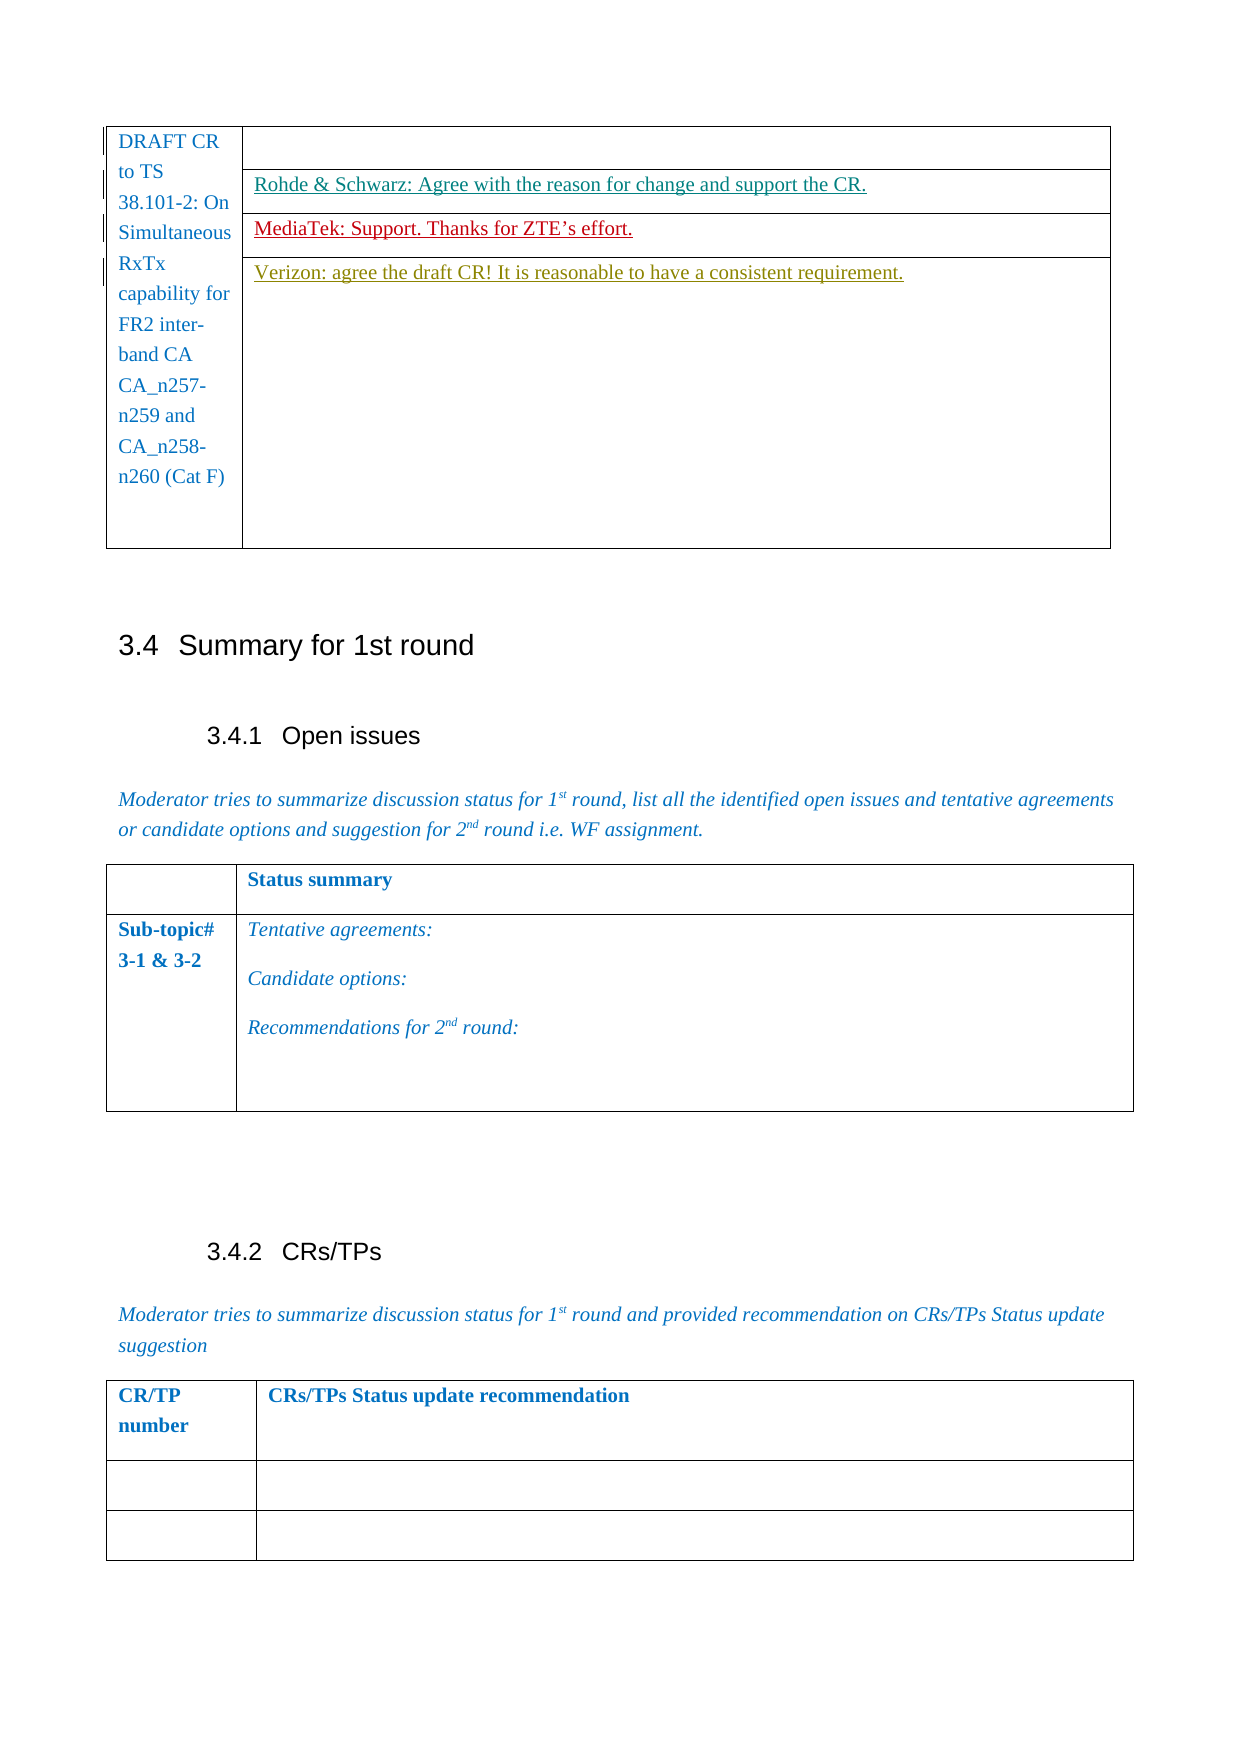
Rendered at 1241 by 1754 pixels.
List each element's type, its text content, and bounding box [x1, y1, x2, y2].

table_header CRs/TPs Status update recommendation [257, 1381, 1133, 1460]
table_cell [243, 127, 1110, 169]
table_header [107, 865, 236, 914]
text Moderator tries to summarize discussion status for 1st round and provided recommendation on CRs/TPs Status update suggestion [118, 1300, 1122, 1359]
table_cell [257, 1461, 1133, 1510]
table_cell Tentative agreements: Candidate options: Recommendations for 2nd round: [237, 915, 1133, 1111]
table_cell [257, 1511, 1133, 1560]
table_cell [107, 1461, 256, 1510]
table_cell [243, 258, 1110, 548]
table_cell [243, 214, 1110, 257]
subtitle CRs/TPs [207, 1222, 1122, 1279]
subtitle Open issues [207, 707, 1122, 764]
table_cell [107, 1511, 256, 1560]
table_cell Sub-topic# 3-1 & 3-2 [107, 915, 236, 1111]
text Moderator tries to summarize discussion status for 1st round, list all the identified open issues and tentative agreements or candidate options and suggestion for 2nd round i.e. WF assignment. [118, 785, 1122, 843]
subtitle Summary for 1st round [118, 616, 1122, 673]
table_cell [107, 127, 242, 548]
table_cell [243, 170, 1110, 213]
table_header Status summary [237, 865, 1133, 914]
table_header CR/TP number [107, 1381, 256, 1460]
